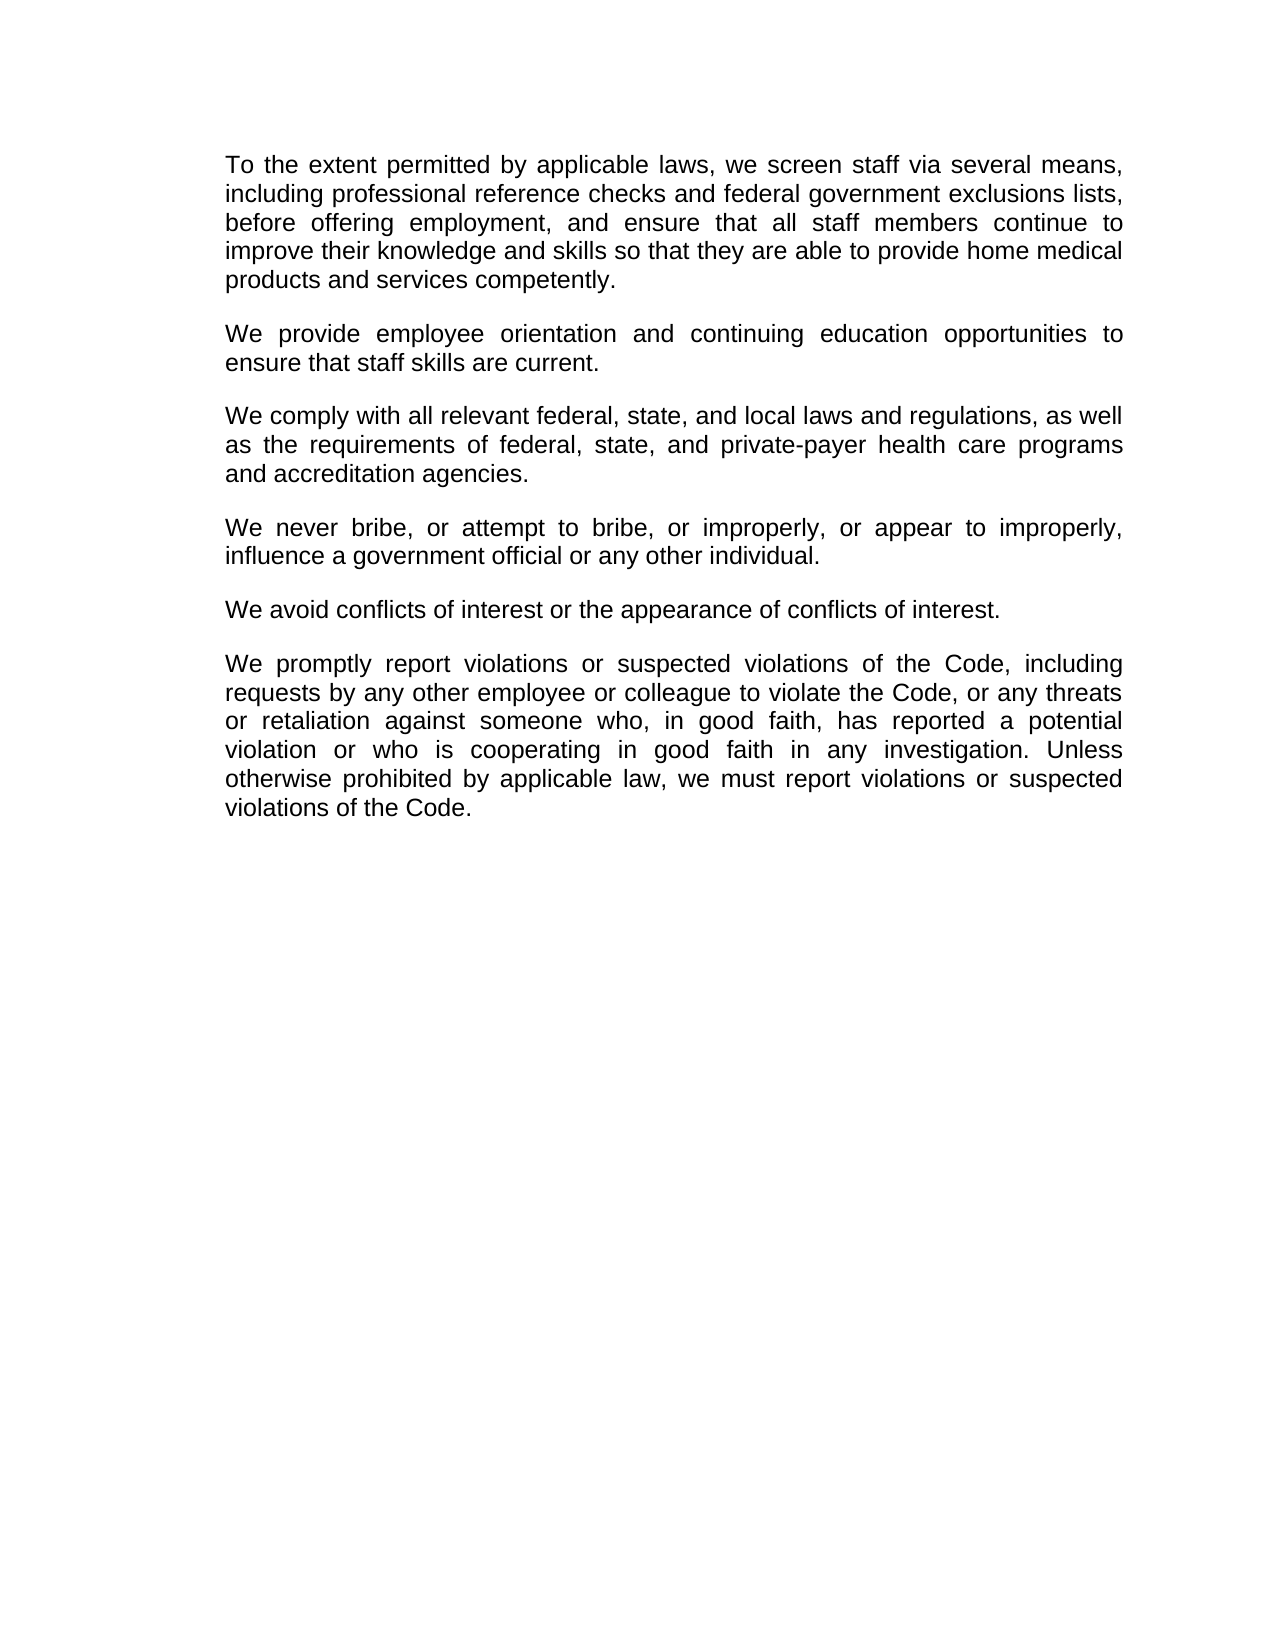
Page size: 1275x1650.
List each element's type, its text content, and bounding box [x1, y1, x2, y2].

subtitle To the extent permitted by applicable laws, we screen staff via several means, including professional reference checks and federal government exclusions lists, before offering employment, and ensure that all staff members continue to improve their knowledge and skills so that they are able to provide home medical products and services competently. [225, 150, 1125, 294]
subtitle We promptly report violations or suspected violations of the Code, including requests by any other employee or colleague to violate the Code, or any threats or retaliation against someone who, in good faith, has reported a potential violation or who is cooperating in good faith in any investigation. Unless otherwise prohibited by applicable law, we must report violations or suspected violations of the Code. [225, 649, 1125, 821]
subtitle We comply with all relevant federal, state, and local laws and regulations, as well as the requirements of federal, state, and private-payer health care programs and accreditation agencies. [225, 401, 1125, 487]
subtitle We provide employee orientation and continuing education opportunities to ensure that staff skills are current. [225, 319, 1125, 376]
subtitle We never bribe, or attempt to bribe, or improperly, or appear to improperly, influence a government official or any other individual. [225, 512, 1125, 570]
subtitle We avoid conflicts of interest or the appearance of conflicts of interest. [225, 595, 1125, 624]
